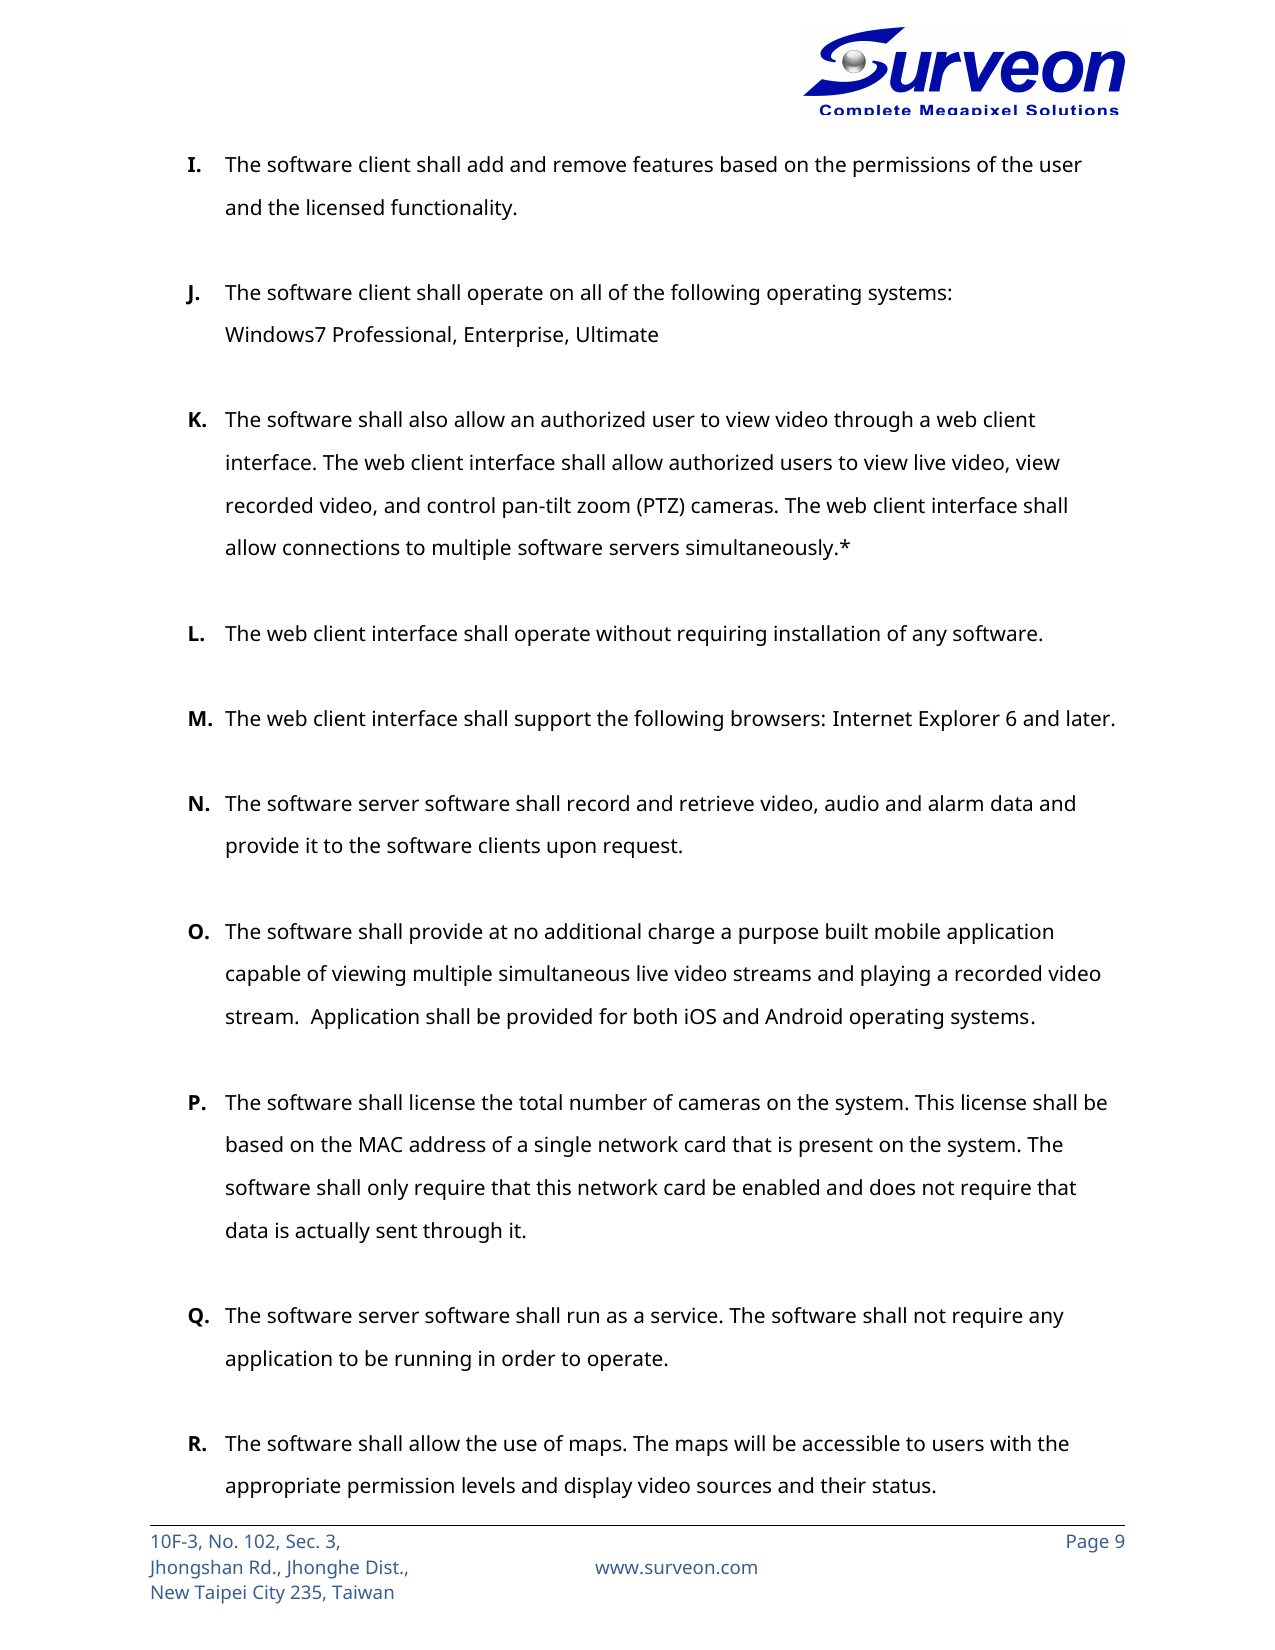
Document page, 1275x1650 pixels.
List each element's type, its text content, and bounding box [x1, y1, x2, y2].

list The software shall allow the use of maps. The maps will be accessible to users with the appropriate permission levels and display video sources and their status. [187, 1429, 1125, 1500]
list The software server software shall run as a service. The software shall not require any application to be running in order to operate. [187, 1301, 1125, 1372]
list The web client interface shall operate without requiring installation of any software. [187, 619, 1125, 647]
list The software shall provide at no additional charge a purpose built mobile application capable of viewing multiple simultaneous live video streams and playing a recorded video stream. Application shall be provided for both iOS and Android operating systems. [187, 917, 1125, 1074]
list The web client interface shall support the following browsers: Internet Explorer 6 and later. [187, 704, 1125, 732]
picture [803, 27, 1125, 115]
list The software client shall add and remove features based on the permissions of the user and the licensed functionality. [187, 150, 1125, 221]
list The software shall license the total number of cameras on the system. This license shall be based on the MAC address of a single network card that is present on the system. The software shall only require that this network card be enabled and does not require that data is actually sent through it. [187, 1088, 1125, 1244]
list The software server software shall record and retrieve video, audio and alarm data and provide it to the software clients upon request. [187, 789, 1125, 860]
list The software client shall operate on all of the following operating systems: Windows7 Professional, Enterprise, Ultimate [187, 278, 1125, 349]
list The software shall also allow an authorized user to view video through a web client interface. The web client interface shall allow authorized users to view live video, view recorded video, and control pan-tilt zoom (PTZ) cameras. The web client interface shall allow connections to multiple software servers simultaneously.* [187, 406, 1125, 562]
